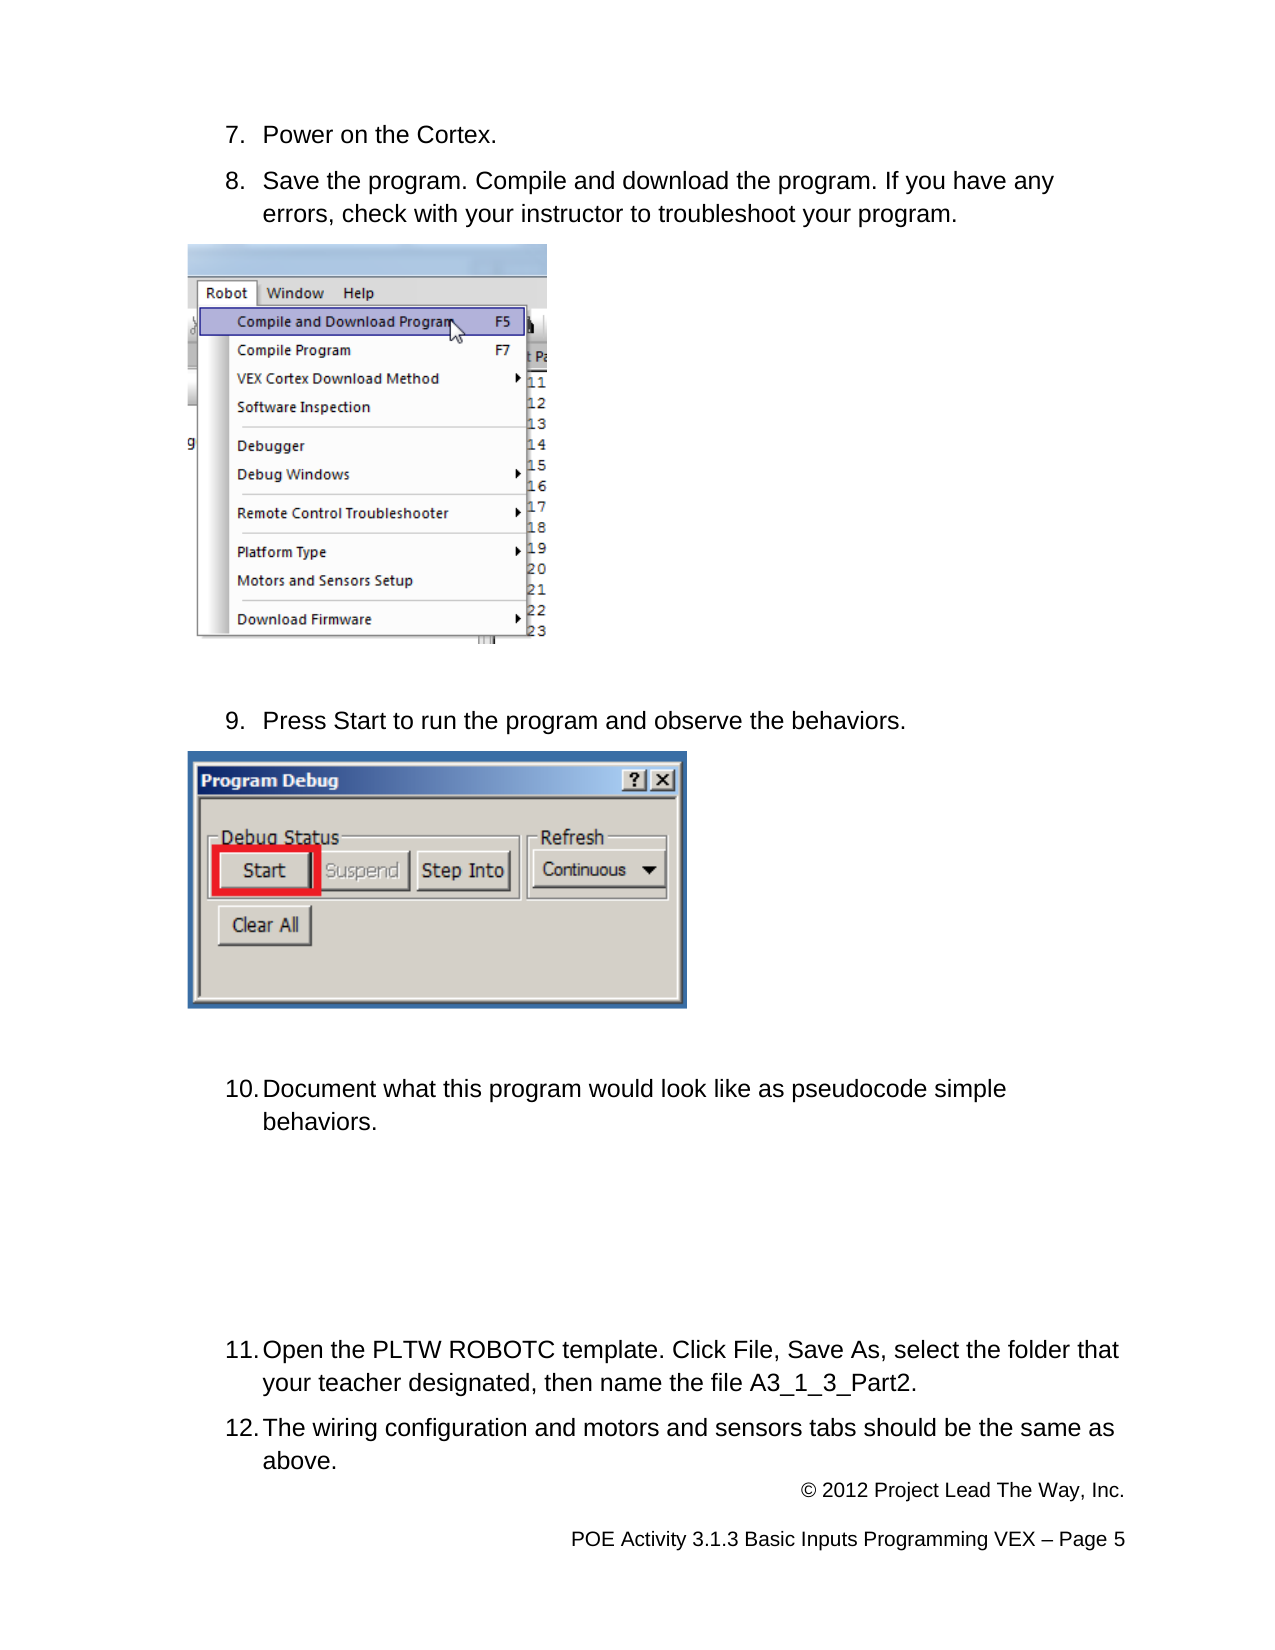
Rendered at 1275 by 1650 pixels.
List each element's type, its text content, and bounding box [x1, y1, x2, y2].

text Open the PLTW ROBOTC template. Click File, Save As, select the folder that your teacher designated, then name the file A3_1_3_Part2. [225, 1335, 1125, 1397]
picture [187, 751, 687, 1012]
table_header [176, 751, 1136, 1029]
table_header [176, 245, 1136, 660]
picture [187, 244, 547, 644]
text Press Start to run the program and observe the behaviors. [225, 706, 1125, 735]
text Document what this program would look like as pseudocode simple behaviors. [225, 1074, 1125, 1136]
text The wiring configuration and motors and sensors tabs should be the same as above. [225, 1413, 1125, 1475]
text Save the program. Compile and download the program. If you have any errors, check with your instructor to troubleshoot your program. [225, 166, 1125, 228]
text Power on the Cortex. [225, 121, 1125, 149]
